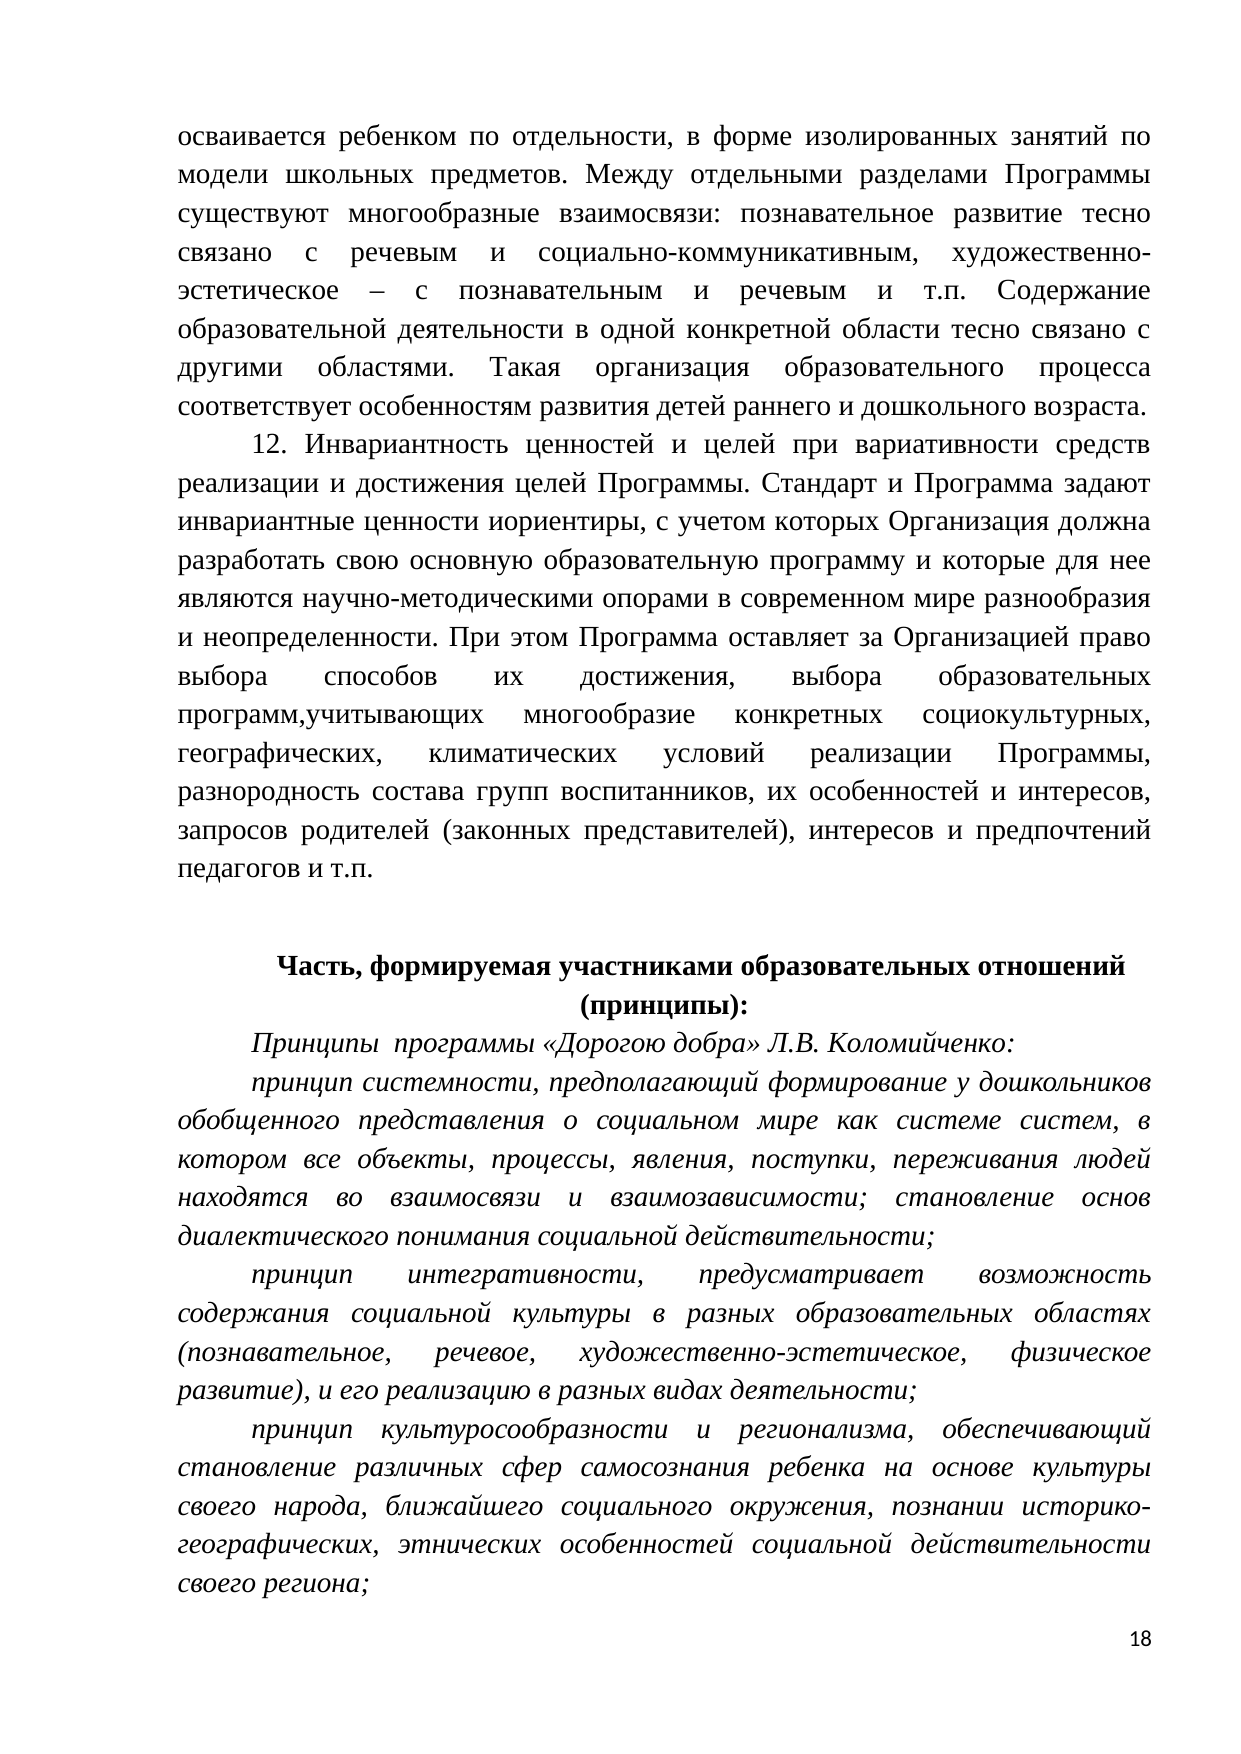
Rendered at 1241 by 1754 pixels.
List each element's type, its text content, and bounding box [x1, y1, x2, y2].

list принцип культуросообразности и регионализма, обеспечивающий становление различных сфер самосознания ребенка на основе культуры своего народа, ближайшего социального окружения, познании историко-географических, этнических особенностей социальной действительности своего региона; [177, 1411, 1152, 1598]
list принцип интегративности, предусматривает возможность содержания социальной культуры в разных образовательных областях (познавательное, речевое, художественно-эстетическое, физическое развитие), и его реализацию в разных видах деятельности; [177, 1257, 1152, 1406]
list принцип системности, предполагающий формирование у дошкольников обобщенного представления о социальном мире как системе систем, в котором все объекты, процессы, явления, поступки, переживания людей находятся во взаимосвязи и взаимозависимости; становление основ диалектического понимания социальной действительности; [177, 1064, 1152, 1252]
text Часть, формируемая участниками образовательных отношений (принципы): [177, 948, 1152, 1020]
text Принципы программы «Дорогою добра» Л.В. Коломийченко: [177, 1025, 1152, 1059]
text 12. Инвариантность ценностей и целей при вариативности средств реализации и достижения целей Программы. Стандарт и Программа задают инвариантные ценности иориентиры, с учетом которых Организация должна разработать свою основную образовательную программу и которые для нее являются научно-методическими опорами в современном мире разнообразия и неопределенности. При этом Программа оставляет за Организацией право выбора способов их достижения, выбора образовательных программ,учитывающих многообразие конкретных социокультурных, географических, климатических условий реализации Программы, разнородность состава групп воспитанников, их особенностей и интересов, запросов родителей (законных представителей), интересов и предпочтений педагогов и т.п. [177, 426, 1152, 884]
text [177, 118, 1152, 421]
